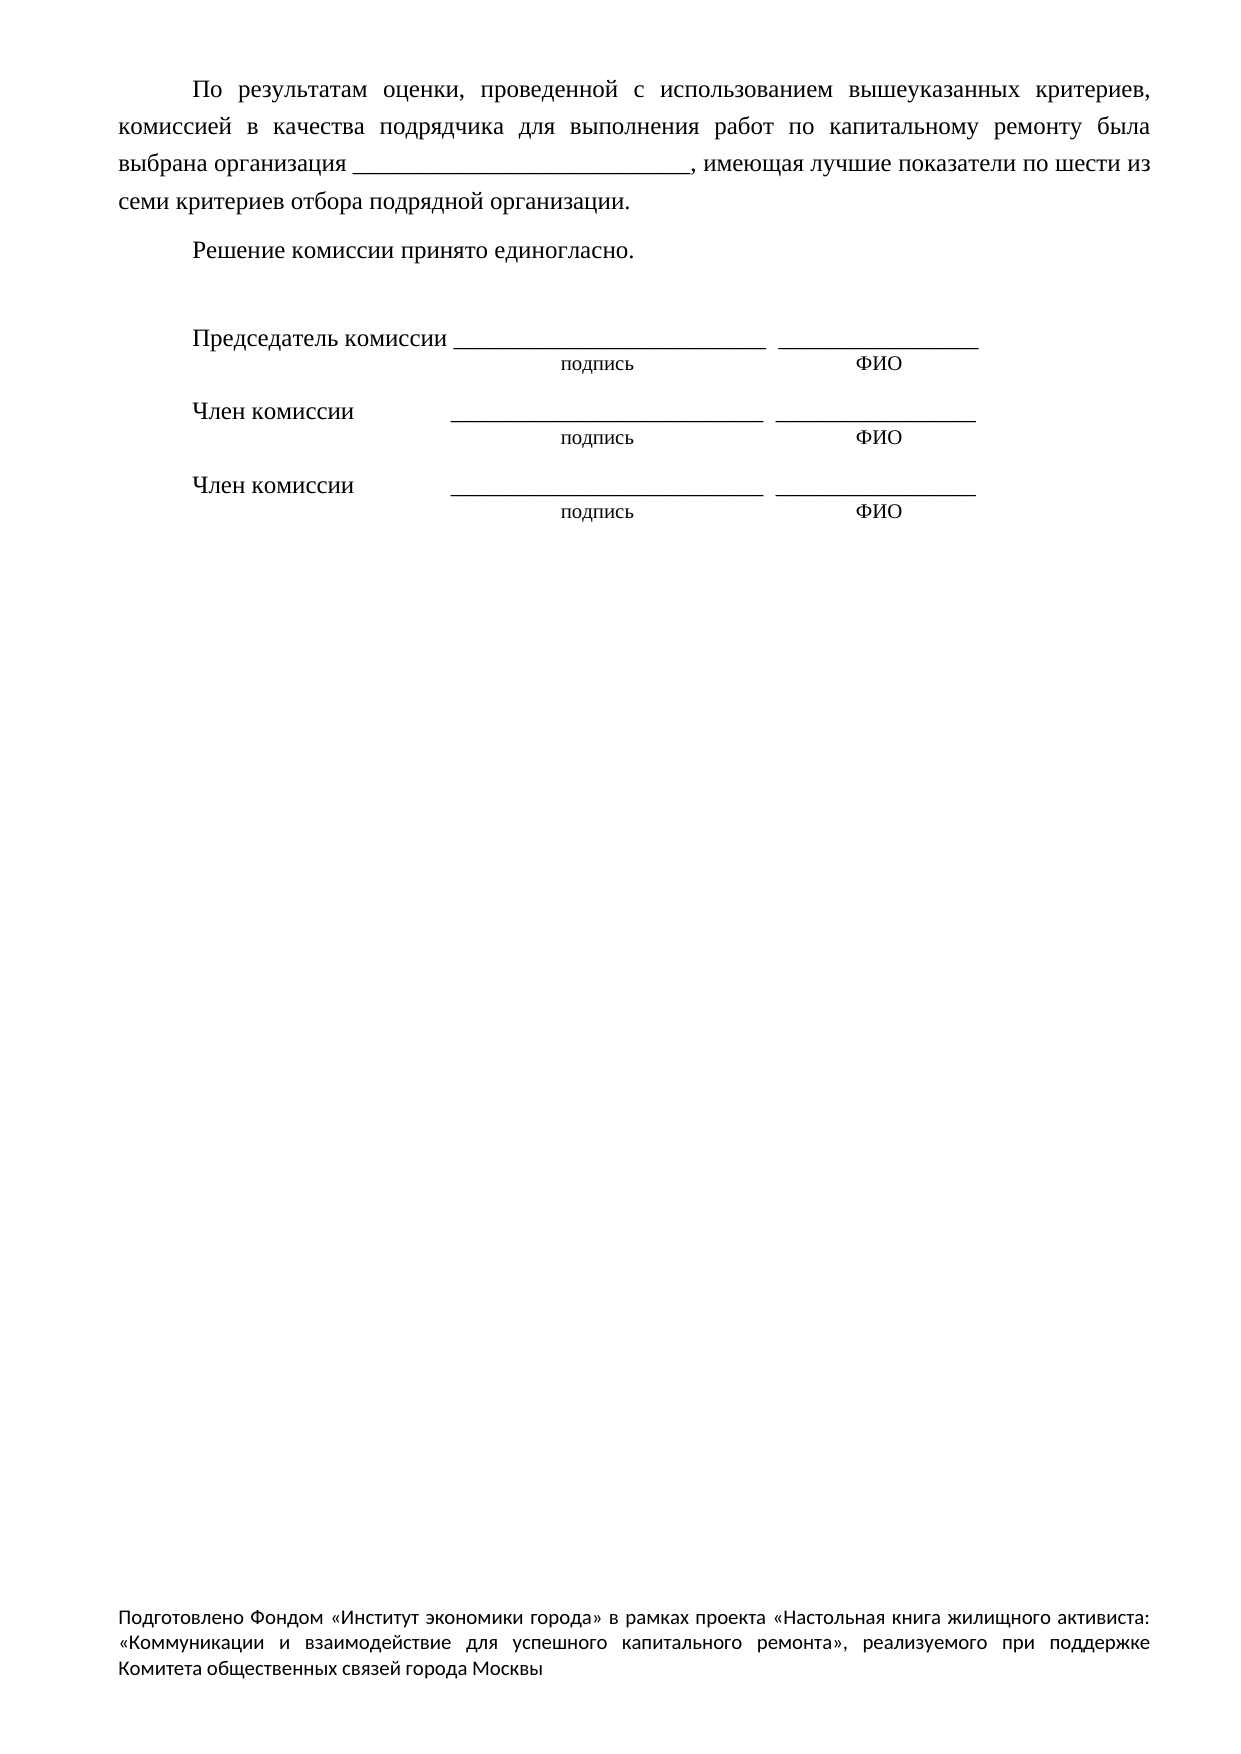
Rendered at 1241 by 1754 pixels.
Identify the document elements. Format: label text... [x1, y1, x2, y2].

text подпись ФИО [118, 499, 1152, 523]
text Член комиссии _________________________ ________________ [118, 470, 1152, 499]
text Член комиссии _________________________ ________________ [118, 396, 1152, 425]
text Решение комиссии принято единогласно. [118, 236, 1152, 264]
text подпись ФИО [118, 351, 1152, 375]
text Председатель комиссии _________________________ ________________ [118, 323, 1152, 351]
text подпись ФИО [118, 425, 1152, 449]
text По результатам оценки, проведенной с использованием вышеуказанных критериев, комиссией в качества подрядчика для выполнения работ по капитальному ремонту была выбрана организация ___________________________, имеющая лучшие показатели по шести из семи критериев отбора подрядной организации. [118, 74, 1152, 214]
